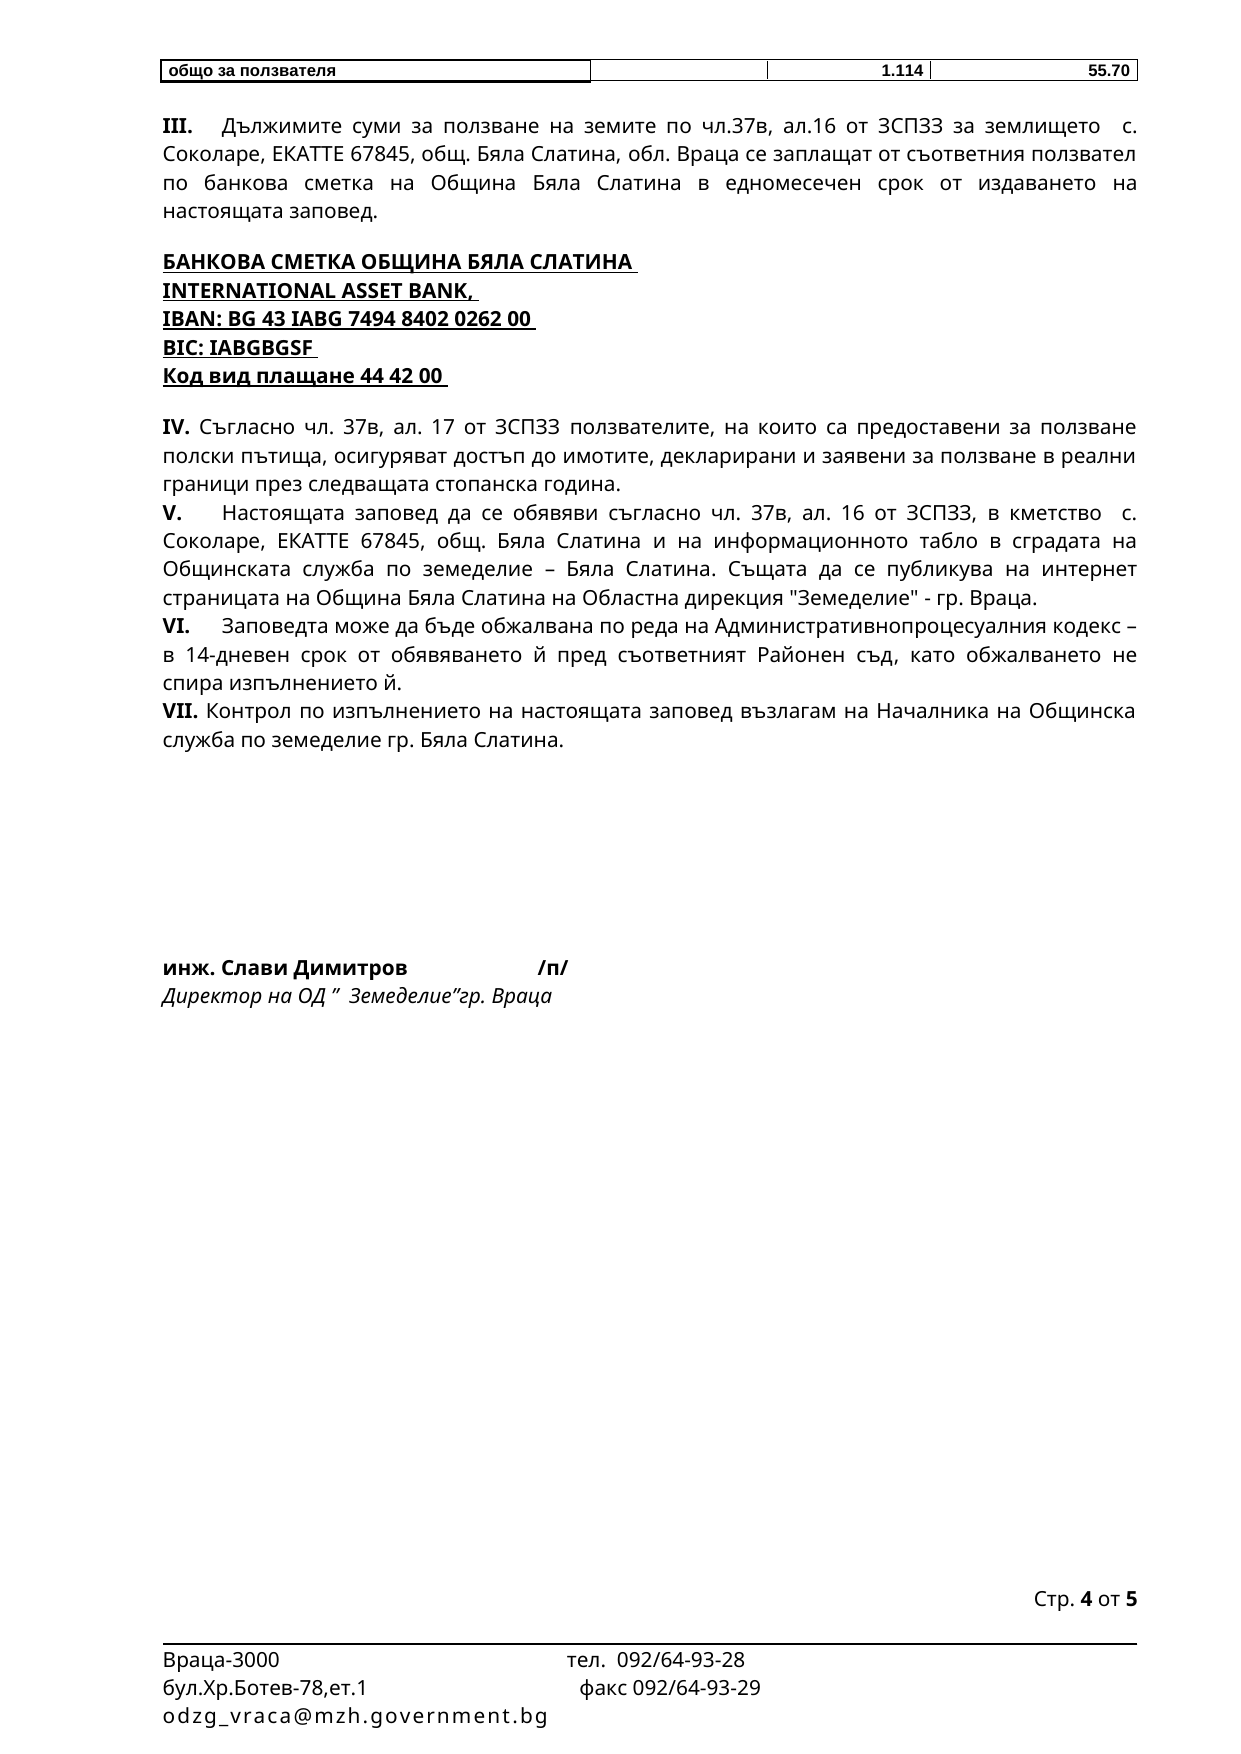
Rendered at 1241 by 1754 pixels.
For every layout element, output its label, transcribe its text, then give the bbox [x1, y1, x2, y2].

text БАНКОВА СМЕТКА ОБЩИНА БЯЛА СЛАТИНА [162, 247, 1137, 276]
text инж. Слави Димитров /п/ [162, 953, 1137, 981]
text V. Настоящата заповед да се обявяви съгласно чл. 37в, ал. 16 от ЗСПЗЗ, в кметство с. Соколаре, ЕКАТТЕ 67845, общ. Бяла Слатина и на информационното табло в сградата на Общинската служба по земеделие – Бяла Слатина. Същата да се публикува на интернет страницата на Община Бяла Слатина на Областна дирекция "Земеделие" - гр. Враца. [162, 498, 1137, 611]
text ІІІ. Дължимите суми за ползване на земите по чл.37в, ал.16 от ЗСПЗЗ за землището с. Соколаре, ЕКАТТЕ 67845, общ. Бяла Слатина, обл. Враца се заплащат от съответния ползвател по банкова сметка на Община Бяла Слатина в едномесечен срок от издаването на настоящата заповед. [162, 111, 1137, 225]
table_cell 1.114 [768, 60, 930, 80]
table_cell 55.70 [930, 60, 1137, 80]
table_cell общо за ползвателя [162, 61, 590, 80]
text VI. Заповедта може да бъде обжалвана по реда на Административнопроцесуалния кодекс – в 14-дневен срок от обявяването й пред съответният Районен съд, като обжалването не спира изпълнението й. [162, 611, 1137, 697]
text Директор на ОД ” Земеделие”гр. Враца [162, 981, 1137, 1009]
text BIC: IABGBGSF [162, 333, 1137, 361]
text VII. Контрол по изпълнението на настоящата заповед възлагам на Началника на Общинска служба по земеделие гр. Бяла Слатина. [162, 697, 1137, 753]
text INTERNATIONAL ASSET BANK, [162, 276, 1137, 304]
text Код вид плащане 44 42 00 [162, 361, 1137, 389]
text ІV. Съгласно чл. 37в, ал. 17 от ЗСПЗЗ ползвателите, на които са предоставени за ползване полски пътища, осигуряват достъп до имотите, декларирани и заявени за ползване в реални граници през следващата стопанска година. [162, 412, 1137, 498]
table_cell [591, 60, 768, 80]
text IBAN: BG 43 IABG 7494 8402 0262 00 [162, 304, 1137, 333]
